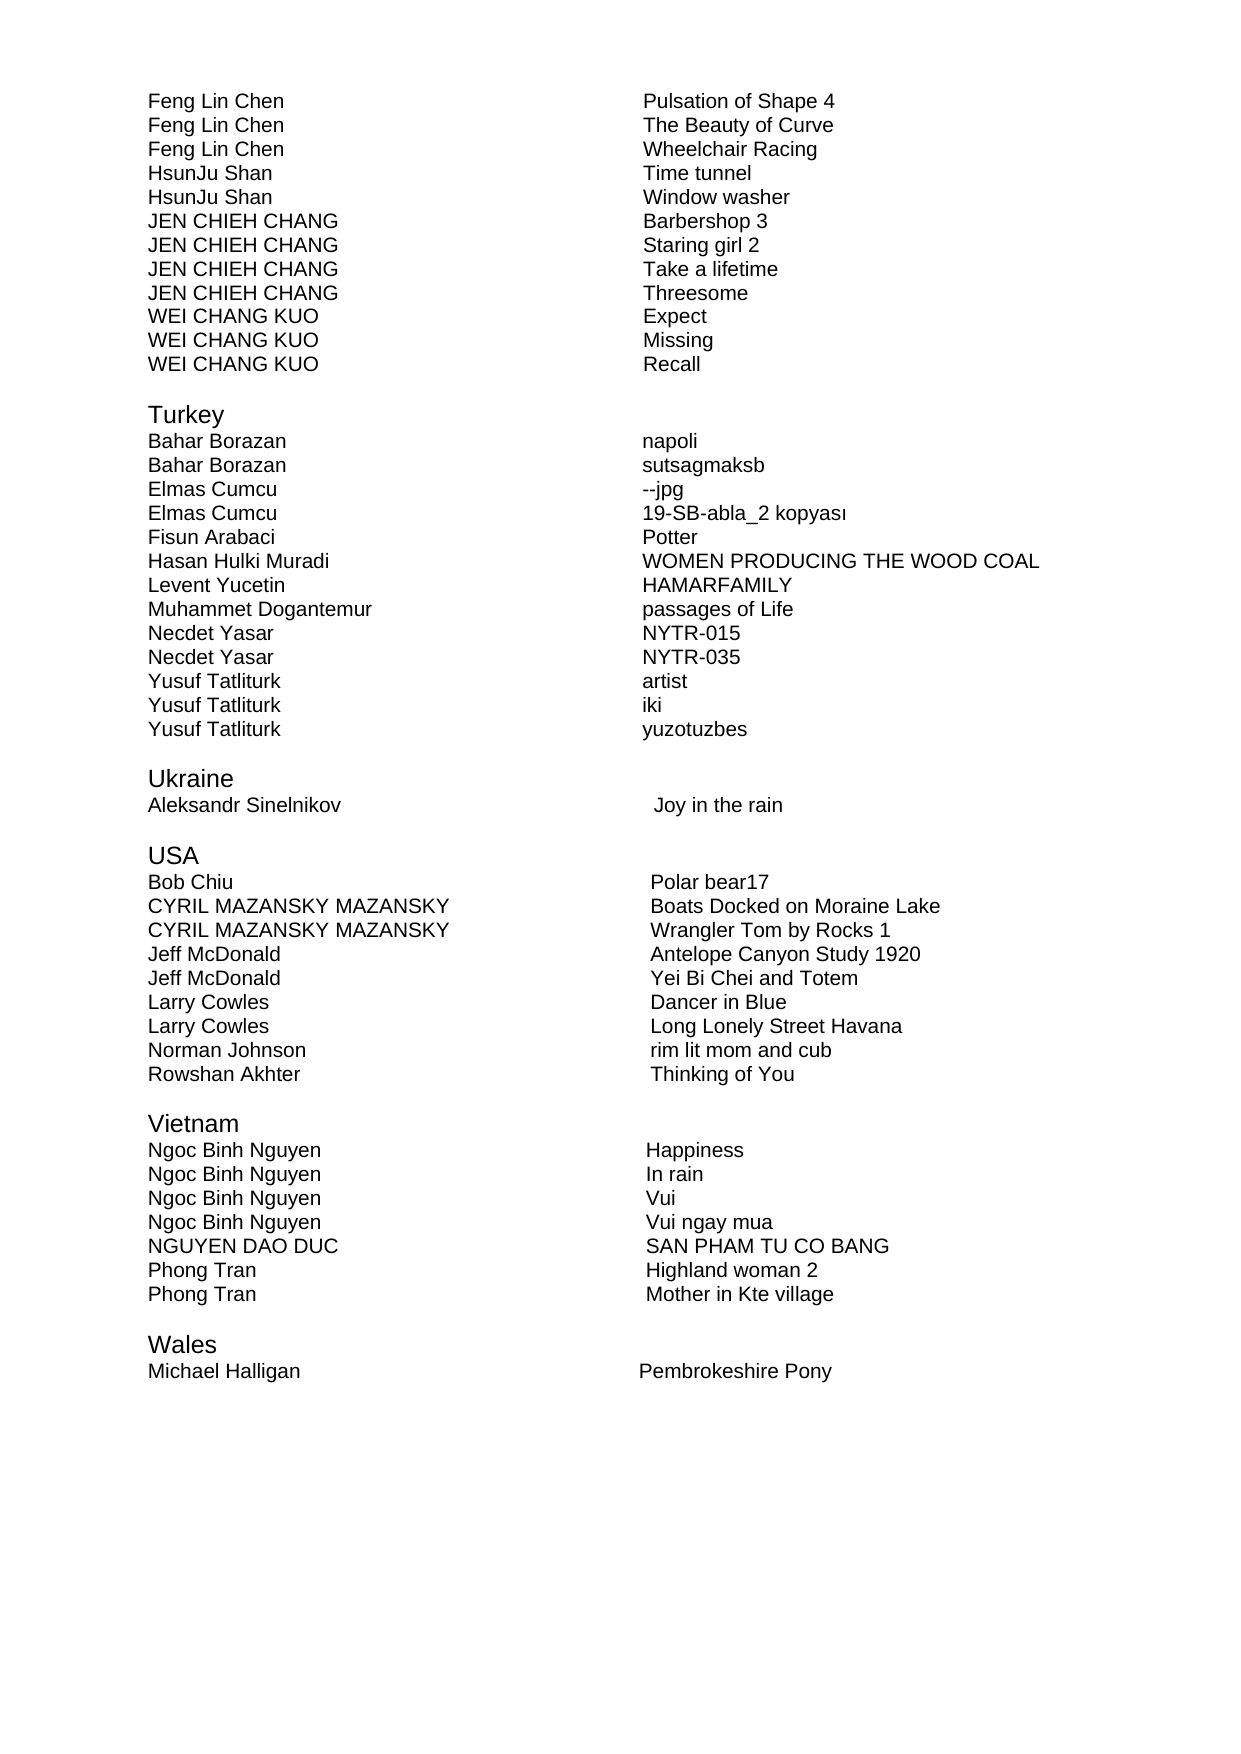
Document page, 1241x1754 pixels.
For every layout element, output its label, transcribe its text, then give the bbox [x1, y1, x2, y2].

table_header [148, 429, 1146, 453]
table_cell HsunJu Shan [148, 185, 643, 208]
text Ukraine [148, 764, 1146, 793]
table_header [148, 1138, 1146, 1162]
text Wales [148, 1330, 1146, 1358]
table_cell Time tunnel [643, 161, 1146, 184]
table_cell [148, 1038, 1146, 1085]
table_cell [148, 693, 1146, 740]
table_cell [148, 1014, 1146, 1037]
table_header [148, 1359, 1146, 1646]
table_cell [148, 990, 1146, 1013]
table_cell HsunJu Shan [148, 161, 643, 184]
table_cell Feng Lin Chen [148, 89, 643, 113]
table_cell Wheelchair Racing [643, 137, 1146, 161]
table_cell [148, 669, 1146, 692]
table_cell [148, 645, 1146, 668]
table_cell JEN CHIEH CHANG [148, 209, 643, 232]
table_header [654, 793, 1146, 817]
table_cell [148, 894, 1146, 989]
table_cell Barbershop 3 [643, 209, 1146, 232]
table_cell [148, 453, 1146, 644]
table_cell Feng Lin Chen [148, 137, 643, 161]
table_cell The Beauty of Curve [643, 113, 1146, 137]
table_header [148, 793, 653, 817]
table_cell Window washer [643, 185, 1146, 208]
text Turkey [148, 400, 1146, 429]
text Vietnam [148, 1109, 1146, 1138]
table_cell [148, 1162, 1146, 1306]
table_cell Pulsation of Shape 4 [643, 89, 1146, 113]
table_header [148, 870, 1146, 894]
table_cell Feng Lin Chen [148, 113, 643, 137]
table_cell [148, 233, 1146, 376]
text USA [148, 841, 1146, 870]
